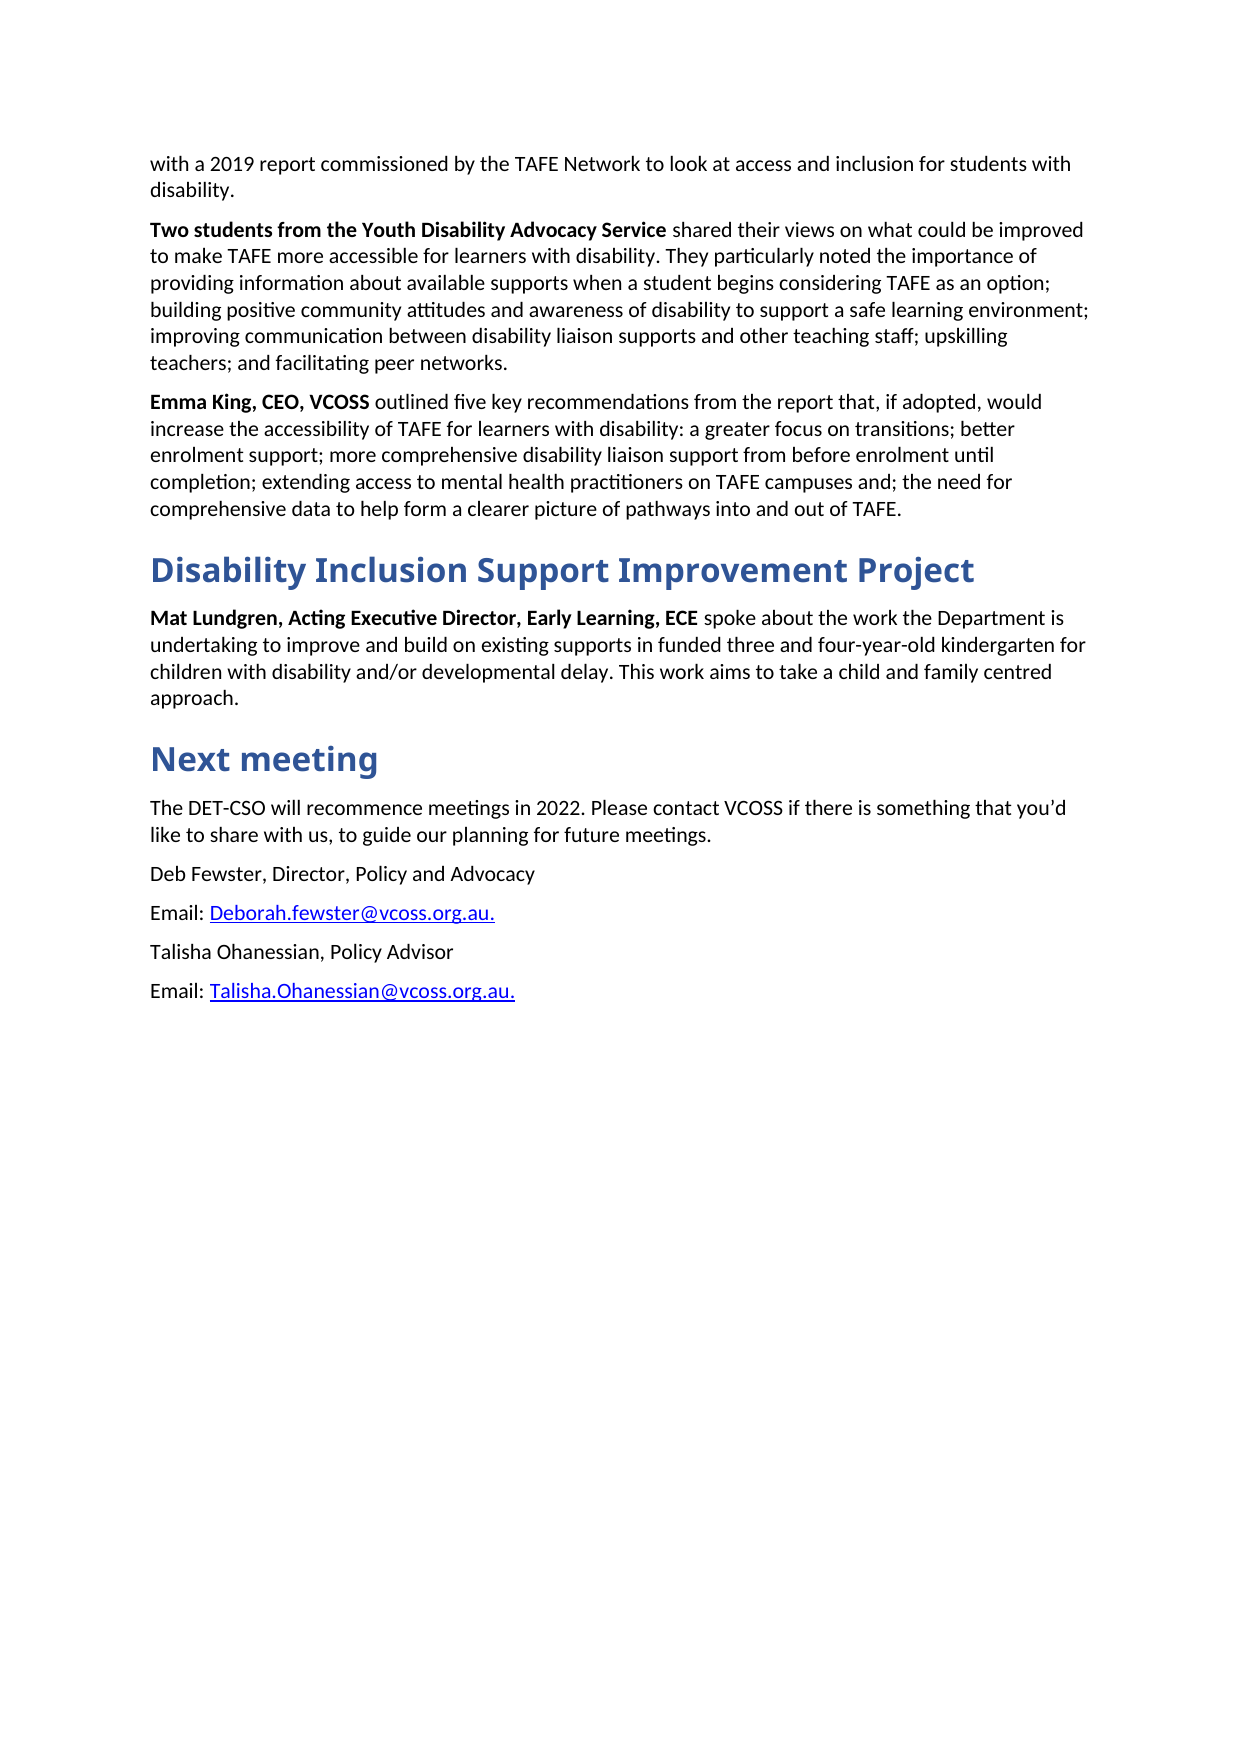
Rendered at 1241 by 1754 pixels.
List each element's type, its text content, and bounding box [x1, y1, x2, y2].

text Two students from the Youth Disability Advocacy Service shared their views on what could be improved to make TAFE more accessible for learners with disability. They particularly noted the importance of providing information about available supports when a student begins considering TAFE as an option; building positive community attitudes and awareness of disability to support a safe learning environment; improving communication between disability liaison supports and other teaching staff; upskilling teachers; and facilitating peer networks. [150, 216, 1090, 376]
subtitle Next meeting [150, 736, 1090, 782]
text Talisha Ohanessian, Policy Advisor [150, 938, 1090, 965]
text Mat Lundgren, Acting Executive Director, Early Learning, ECE spoke about the work the Department is undertaking to improve and build on existing supports in funded three and four-year-old kindergarten for children with disability and/or developmental delay. This work aims to take a child and family centred approach. [150, 604, 1090, 711]
text Deb Fewster, Director, Policy and Advocacy [150, 860, 1090, 887]
text The DET-CSO will recommence meetings in 2022. Please contact VCOSS if there is something that you’d like to share with us, to guide our planning for future meetings. [150, 794, 1090, 847]
text Email: Deborah.fewster@vcoss.org.au. [150, 899, 1090, 926]
text Email: Talisha.Ohanessian@vcoss.org.au. [150, 977, 1090, 1004]
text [150, 150, 1090, 203]
text Emma King, CEO, VCOSS outlined five key recommendations from the report that, if adopted, would increase the accessibility of TAFE for learners with disability: a greater focus on transitions; better enrolment support; more comprehensive disability liaison support from before enrolment until completion; extending access to mental health practitioners on TAFE campuses and; the need for comprehensive data to help form a clearer picture of pathways into and out of TAFE. [150, 388, 1090, 522]
subtitle Disability Inclusion Support Improvement Project [150, 547, 1090, 592]
